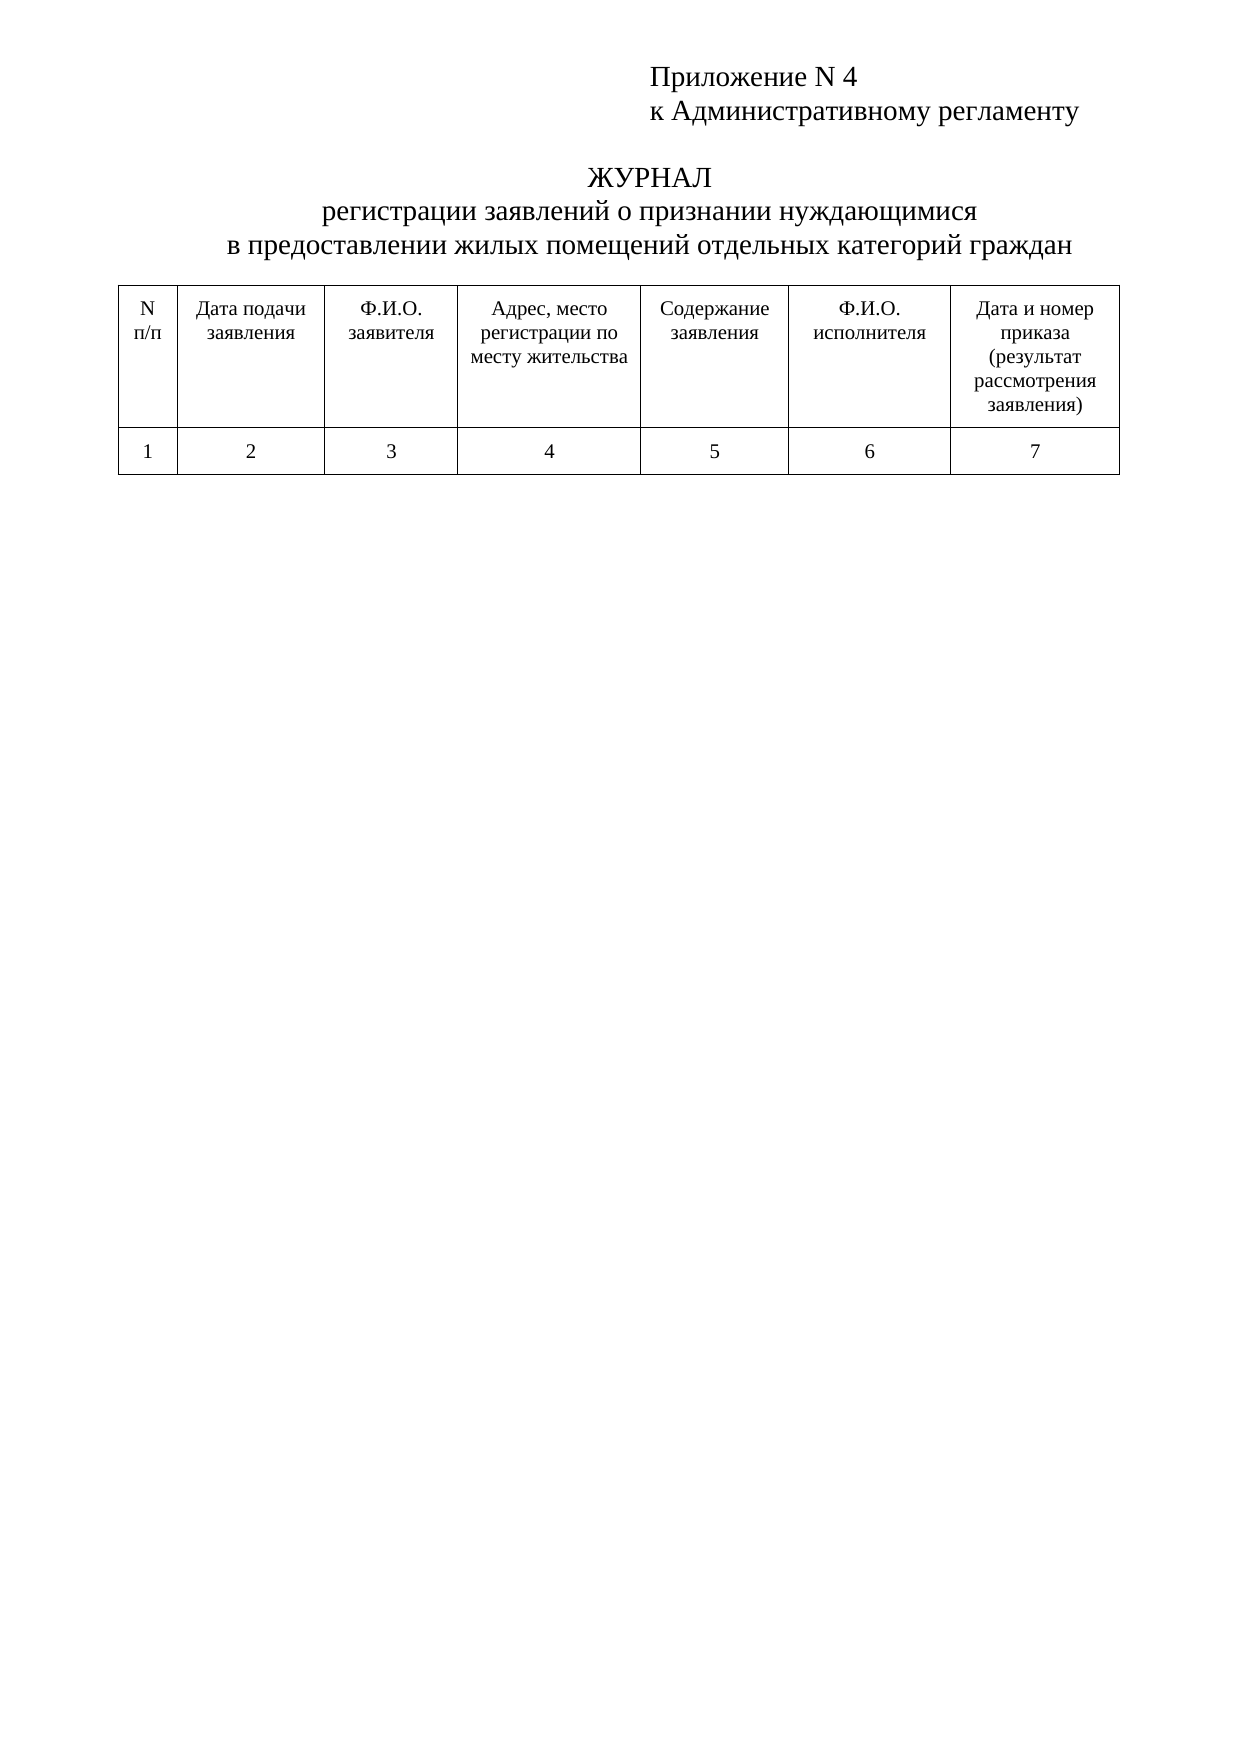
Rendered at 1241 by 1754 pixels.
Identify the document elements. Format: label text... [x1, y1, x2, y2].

table_header Дата подачи заявления [178, 286, 324, 427]
text регистрации заявлений о признании нуждающимися [118, 193, 1181, 227]
table_cell 4 [458, 428, 640, 473]
text к Административному регламенту [118, 93, 1181, 126]
table_cell 7 [951, 428, 1119, 473]
table_cell 3 [325, 428, 457, 473]
text Приложение N 4 [118, 59, 1181, 93]
table_header Содержание заявления [641, 286, 788, 427]
table_header Ф.И.О. исполнителя [789, 286, 950, 427]
table_header Адрес, место регистрации по месту жительства [458, 286, 640, 427]
table_header Ф.И.О. заявителя [325, 286, 457, 427]
table_cell 2 [178, 428, 324, 473]
text ЖУРНАЛ [118, 160, 1181, 193]
table_header N п/п [119, 286, 177, 427]
table_cell 6 [789, 428, 950, 473]
table_cell 1 [119, 428, 177, 473]
table_header Дата и номер приказа (результат рассмотрения заявления) [951, 286, 1119, 427]
text в предоставлении жилых помещений отдельных категорий граждан [118, 227, 1181, 260]
table_cell 5 [641, 428, 788, 473]
